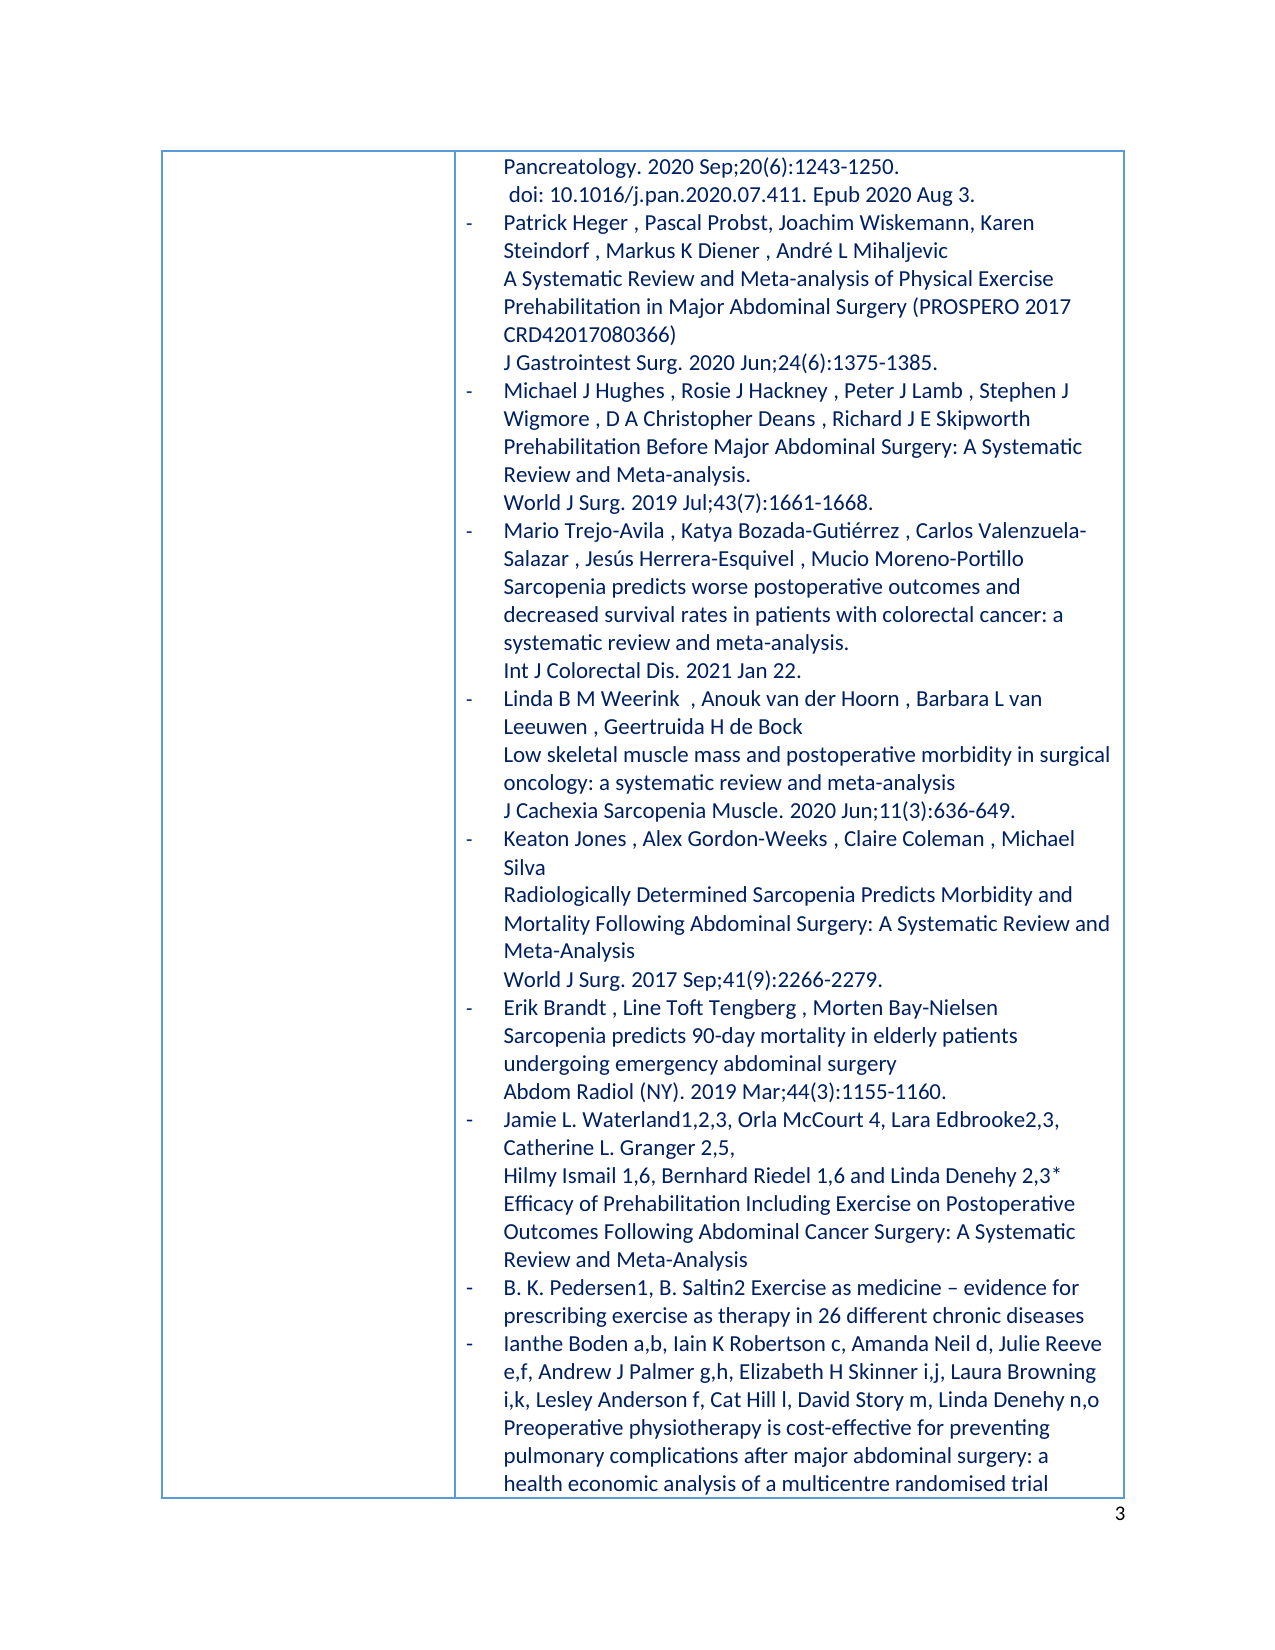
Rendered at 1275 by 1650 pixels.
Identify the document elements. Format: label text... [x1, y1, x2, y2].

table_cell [163, 152, 454, 1497]
